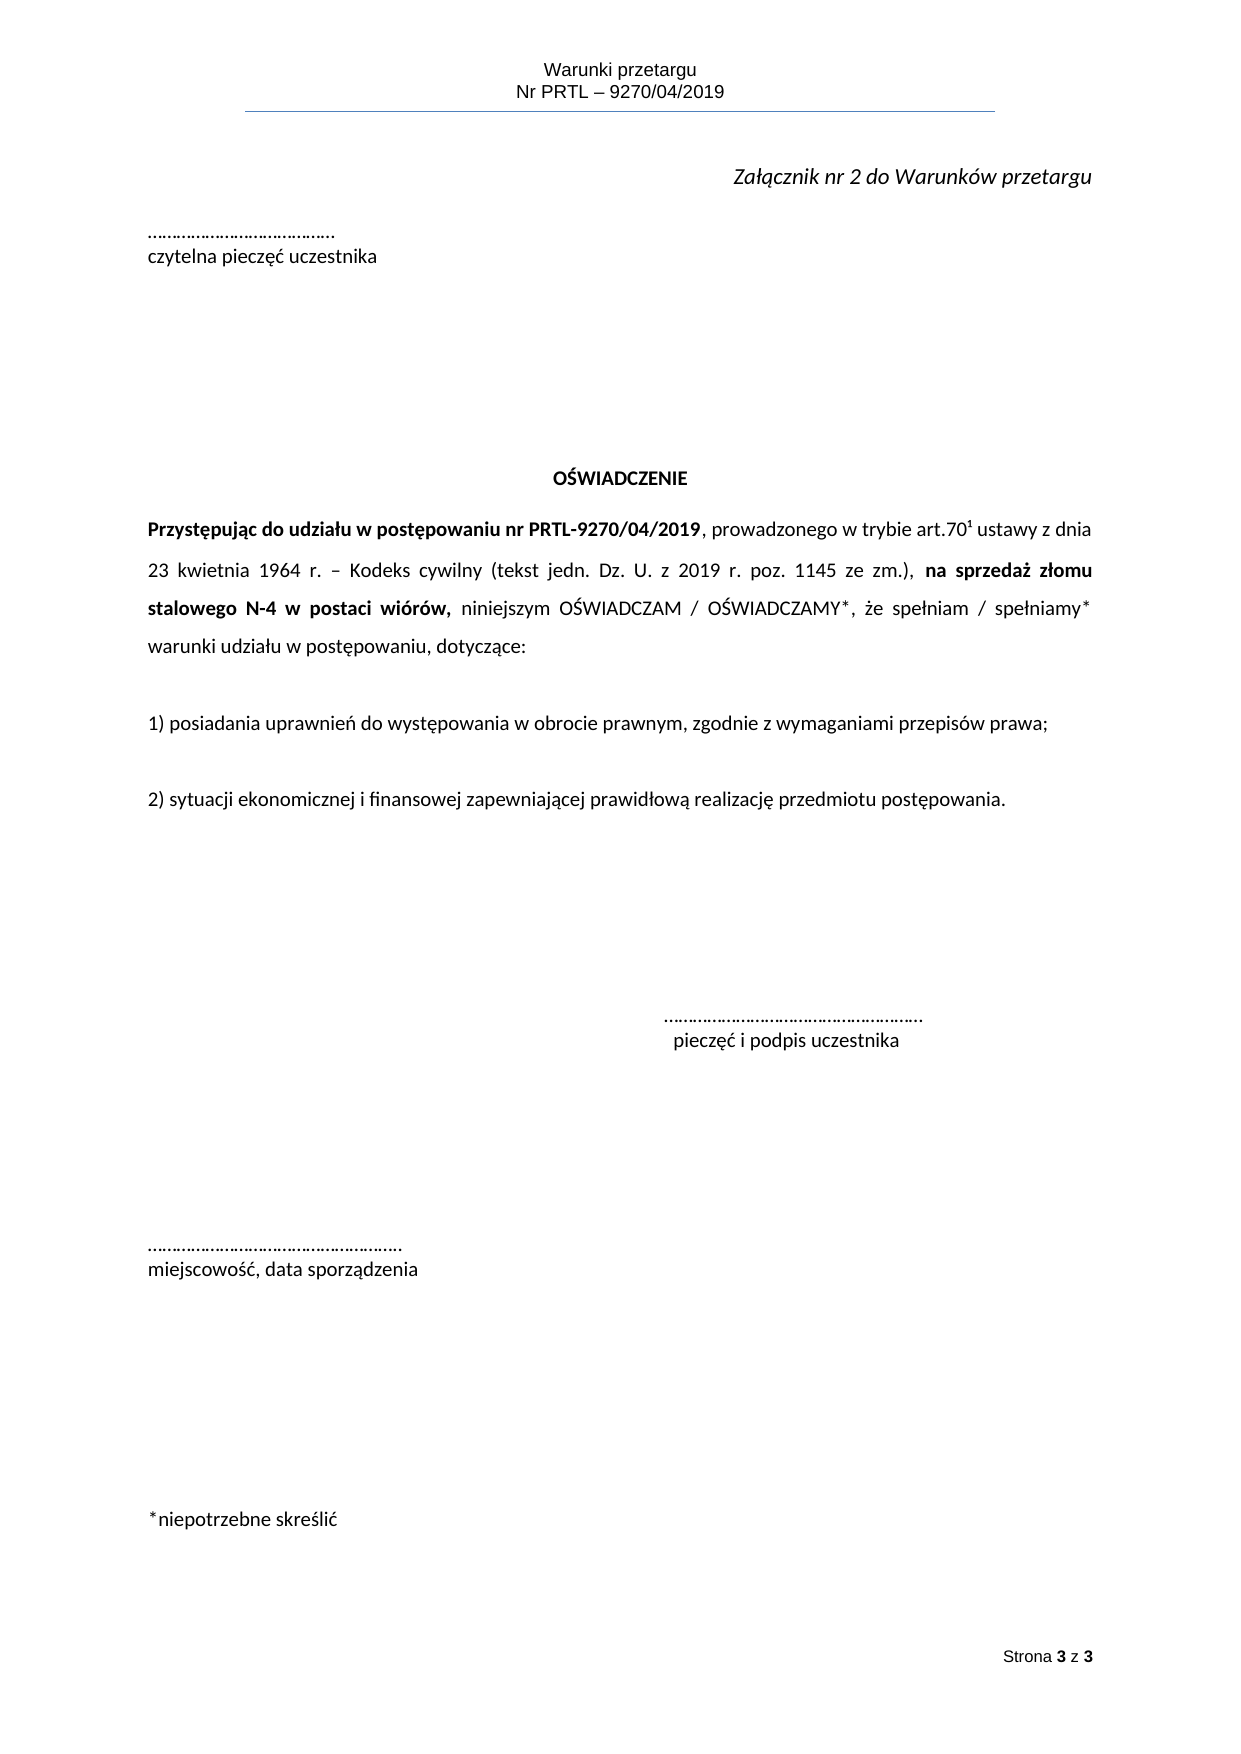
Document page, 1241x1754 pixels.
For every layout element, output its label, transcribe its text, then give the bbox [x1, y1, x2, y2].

text Przystępując do udziału w postępowaniu nr PRTL-9270/04/2019, prowadzonego w trybie art.70¹ ustawy z dnia 23 kwietnia 1964 r. – Kodeks cywilny (tekst jedn. Dz. U. z 2019 r. poz. 1145 ze zm.), na sprzedaż złomu stalowego N-4 w postaci wiórów, niniejszym OŚWIADCZAM / OŚWIADCZAMY*, że spełniam / spełniamy* warunki udziału w postępowaniu, dotyczące: [148, 516, 1093, 659]
text Załącznik nr 2 do Warunków przetargu [148, 162, 1093, 190]
text czytelna pieczęć uczestnika [148, 243, 1093, 269]
text ………………………………… [148, 218, 1093, 243]
text pieczęć i podpis uczestnika [148, 1027, 1093, 1053]
text …………………………………………….. [148, 1231, 1093, 1256]
text miejscowość, data sporządzenia [148, 1256, 1093, 1282]
text OŚWIADCZENIE [148, 465, 1093, 490]
text ……………………………………………… [148, 1002, 1093, 1027]
text 2) sytuacji ekonomicznej i finansowej zapewniającej prawidłową realizację przedmiotu postępowania. [148, 786, 1093, 811]
text *niepotrzebne skreślić [148, 1506, 1093, 1531]
text 1) posiadania uprawnień do występowania w obrocie prawnym, zgodnie z wymaganiami przepisów prawa; [148, 710, 1093, 735]
